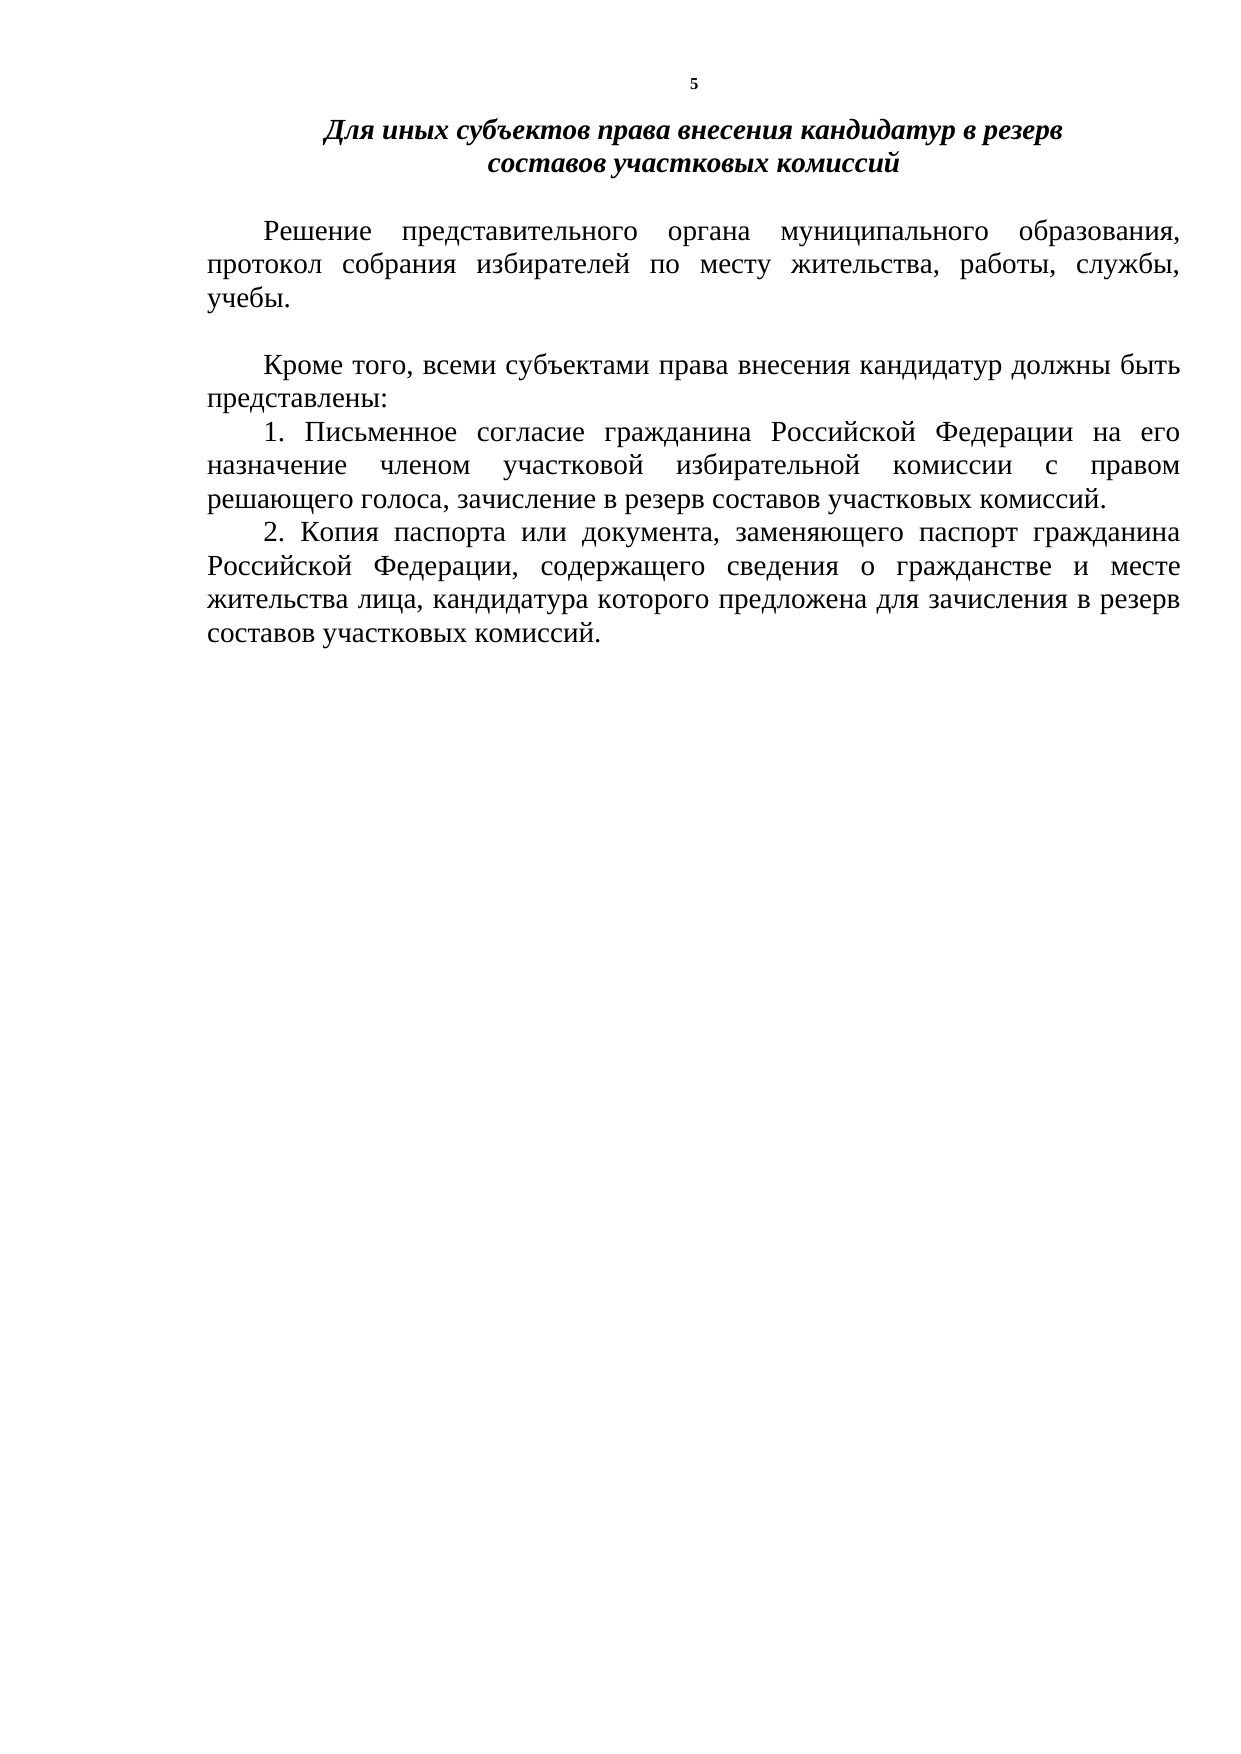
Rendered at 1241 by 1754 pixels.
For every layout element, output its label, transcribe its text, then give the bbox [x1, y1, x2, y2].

text 2. Копия паспорта или документа, заменяющего паспорт гражданина Российской Федерации, содержащего сведения о гражданстве и месте жительства лица, кандидатура которого предложена для зачисления в резерв составов участковых комиссий. [207, 514, 1181, 649]
text 1. Письменное согласие гражданина Российской Федерации на его назначение членом участковой избирательной комиссии с правом решающего голоса, зачисление в резерв составов участковых комиссий. [207, 414, 1181, 514]
text Решение представительного органа муниципального образования, протокол собрания избирателей по месту жительства, работы, службы, учебы. [207, 213, 1181, 313]
text Кроме того, всеми субъектами права внесения кандидатур должны быть представлены: [207, 347, 1181, 414]
text Для иных субъектов права внесения кандидатур в резерв [207, 112, 1181, 146]
text составов участковых комиссий [207, 146, 1181, 179]
